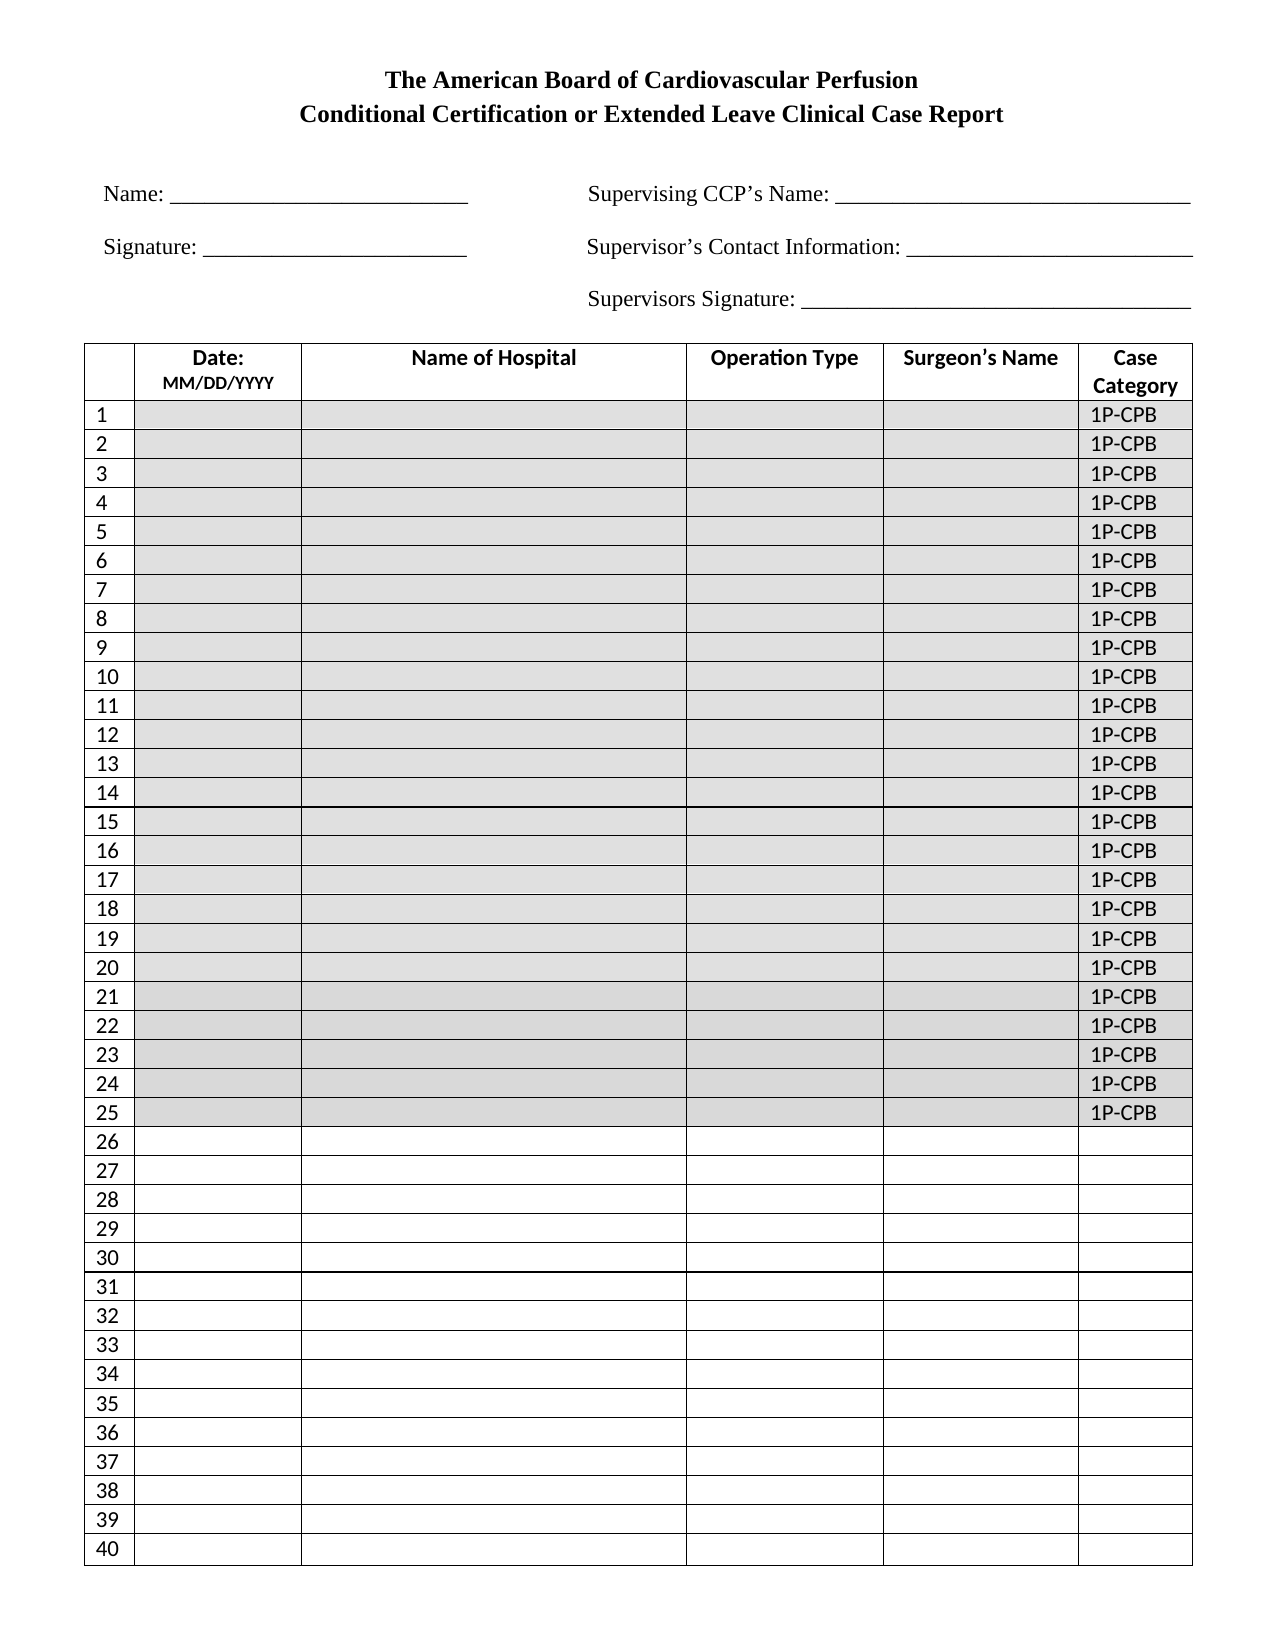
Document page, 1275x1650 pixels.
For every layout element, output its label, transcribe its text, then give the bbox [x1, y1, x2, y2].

table_cell [135, 720, 301, 748]
table_cell [135, 1447, 301, 1475]
table_cell [687, 633, 883, 661]
table_cell [302, 488, 686, 516]
table_cell 22 [85, 1011, 134, 1039]
table_cell [302, 1069, 686, 1097]
table_cell [135, 1069, 301, 1097]
table_cell [1079, 1127, 1192, 1155]
table_cell [135, 546, 301, 574]
table_cell [884, 866, 1078, 893]
table_cell [687, 430, 883, 458]
table_cell [687, 575, 883, 603]
table_cell 15 [85, 808, 134, 835]
table_cell 18 [85, 895, 134, 923]
table_cell 1P-CPB [1079, 836, 1192, 864]
table_cell [884, 1098, 1078, 1126]
table_cell [687, 1505, 883, 1533]
table_cell [135, 691, 301, 719]
table_cell [884, 1273, 1078, 1300]
table_cell [135, 866, 301, 893]
table_header Operation Type [687, 344, 883, 399]
table_cell [302, 1447, 686, 1475]
table_cell [884, 982, 1078, 1010]
text Name: __________________________ Supervising CCP’s Name: _______________________________ [103, 180, 1200, 206]
table_cell [302, 1185, 686, 1213]
table_cell [687, 1331, 883, 1358]
table_cell [687, 1301, 883, 1329]
table_cell 1P-CPB [1079, 749, 1192, 777]
table_cell [687, 836, 883, 864]
table_cell [687, 749, 883, 777]
table_cell [1079, 1360, 1192, 1388]
table_cell [1079, 1505, 1192, 1533]
table_cell 1P-CPB [1079, 953, 1192, 981]
table_cell 9 [85, 633, 134, 661]
table_cell [687, 662, 883, 690]
table_cell [687, 488, 883, 516]
table_cell [302, 895, 686, 923]
table_cell [687, 953, 883, 981]
table_cell [135, 1185, 301, 1213]
table_cell [687, 1534, 883, 1565]
table_cell [135, 1214, 301, 1242]
table_cell [135, 1011, 301, 1039]
table_cell [302, 1534, 686, 1565]
table_cell 1P-CPB [1079, 691, 1192, 719]
table_cell [884, 895, 1078, 923]
table_cell [687, 459, 883, 487]
table_cell [884, 1331, 1078, 1358]
table_cell 8 [85, 604, 134, 632]
table_cell 1P-CPB [1079, 808, 1192, 835]
table_cell [1079, 1447, 1192, 1475]
table_cell 1P-CPB [1079, 401, 1192, 428]
table_cell [1079, 1418, 1192, 1446]
table_cell 6 [85, 546, 134, 574]
table_cell 7 [85, 575, 134, 603]
table_cell [884, 1156, 1078, 1184]
table_cell [135, 575, 301, 603]
table_cell 1P-CPB [1079, 546, 1192, 574]
table_cell 33 [85, 1331, 134, 1358]
table_cell [135, 1127, 301, 1155]
table_cell [302, 1389, 686, 1417]
table_cell [135, 749, 301, 777]
table_cell 35 [85, 1389, 134, 1417]
table_cell 1P-CPB [1079, 1098, 1192, 1126]
table_cell [135, 517, 301, 545]
table_cell [884, 808, 1078, 835]
table_cell [884, 1069, 1078, 1097]
table_cell [687, 808, 883, 835]
table_cell [135, 1040, 301, 1068]
table_cell [687, 1069, 883, 1097]
table_cell [687, 691, 883, 719]
table_cell [302, 662, 686, 690]
table_header Name of Hospital [302, 344, 686, 399]
table_cell [302, 808, 686, 835]
table_header [85, 344, 134, 399]
table_cell [1079, 1476, 1192, 1504]
table_cell [135, 662, 301, 690]
table_cell [302, 1301, 686, 1329]
table_cell [302, 1360, 686, 1388]
table_cell [687, 1098, 883, 1126]
table_cell 29 [85, 1214, 134, 1242]
table_cell [302, 517, 686, 545]
table_cell [1079, 1185, 1192, 1213]
table_cell 25 [85, 1098, 134, 1126]
table_cell [302, 866, 686, 893]
table_cell [135, 1301, 301, 1329]
table_cell [884, 1505, 1078, 1533]
table_cell 30 [85, 1243, 134, 1271]
table_cell [884, 691, 1078, 719]
table_cell [135, 430, 301, 458]
table_cell [884, 1389, 1078, 1417]
table_cell 17 [85, 866, 134, 893]
table_cell 1P-CPB [1079, 517, 1192, 545]
table_cell [687, 924, 883, 952]
table_cell [302, 1243, 686, 1271]
table_cell [687, 1418, 883, 1446]
table_cell [1079, 1331, 1192, 1358]
table_cell [302, 1040, 686, 1068]
table_cell [884, 633, 1078, 661]
table_cell 1P-CPB [1079, 488, 1192, 516]
table_cell [884, 459, 1078, 487]
table_cell [135, 953, 301, 981]
table_cell [884, 575, 1078, 603]
table_cell 27 [85, 1156, 134, 1184]
table_cell 1P-CPB [1079, 866, 1192, 893]
table_cell [687, 1273, 883, 1300]
table_cell 31 [85, 1273, 134, 1300]
table_cell [884, 1185, 1078, 1213]
table_cell [687, 1214, 883, 1242]
table_cell 20 [85, 953, 134, 981]
table_cell [135, 633, 301, 661]
table_cell [135, 1331, 301, 1358]
table_cell [1079, 1301, 1192, 1329]
table_cell [687, 1360, 883, 1388]
table_cell 23 [85, 1040, 134, 1068]
table_cell [1079, 1534, 1192, 1565]
table_cell [302, 575, 686, 603]
table_cell [687, 1040, 883, 1068]
table_cell [1079, 1243, 1192, 1271]
table_cell [1079, 1389, 1192, 1417]
text The American Board of Cardiovascular Perfusion [103, 66, 1200, 94]
table_cell [687, 1243, 883, 1271]
table_cell [302, 924, 686, 952]
table_cell [302, 691, 686, 719]
table_cell 1P-CPB [1079, 633, 1192, 661]
table_cell [884, 430, 1078, 458]
table_cell 1P-CPB [1079, 895, 1192, 923]
table_cell [135, 1098, 301, 1126]
table_cell [884, 1418, 1078, 1446]
table_cell 1P-CPB [1079, 1069, 1192, 1097]
table_cell 14 [85, 778, 134, 806]
table_cell [302, 546, 686, 574]
table_cell [687, 1156, 883, 1184]
table_cell [135, 1418, 301, 1446]
table_cell [687, 1447, 883, 1475]
table_cell [884, 778, 1078, 806]
table_cell [1079, 1214, 1192, 1242]
table_cell 1P-CPB [1079, 459, 1192, 487]
table_cell [135, 1243, 301, 1271]
table_cell 5 [85, 517, 134, 545]
table_cell [302, 459, 686, 487]
table_cell [135, 1360, 301, 1388]
table_cell [884, 488, 1078, 516]
table_cell [302, 1273, 686, 1300]
table_cell [884, 546, 1078, 574]
table_cell [884, 720, 1078, 748]
table_cell [302, 1331, 686, 1358]
table_cell 1P-CPB [1079, 778, 1192, 806]
text Supervisors Signature: __________________________________ [103, 286, 1200, 312]
table_cell [884, 1360, 1078, 1388]
table_cell [687, 866, 883, 893]
table_cell 32 [85, 1301, 134, 1329]
table_cell 24 [85, 1069, 134, 1097]
table_cell 1P-CPB [1079, 575, 1192, 603]
table_cell [302, 1098, 686, 1126]
table_cell [302, 1476, 686, 1504]
table_cell 1P-CPB [1079, 720, 1192, 748]
table_cell 38 [85, 1476, 134, 1504]
table_cell [687, 1389, 883, 1417]
table_cell [135, 1534, 301, 1565]
table_cell [884, 1214, 1078, 1242]
table_cell 4 [85, 488, 134, 516]
table_cell [687, 1476, 883, 1504]
table_cell [884, 836, 1078, 864]
table_cell [687, 895, 883, 923]
table_cell 2 [85, 430, 134, 458]
table_cell [884, 401, 1078, 428]
table_cell [135, 1476, 301, 1504]
table_cell 1P-CPB [1079, 1040, 1192, 1068]
table_cell 26 [85, 1127, 134, 1155]
table_cell [687, 517, 883, 545]
table_cell [135, 1389, 301, 1417]
table_cell [302, 633, 686, 661]
text Signature: _______________________ Supervisor’s Contact Information: _________________________ [103, 233, 1200, 259]
table_cell [687, 778, 883, 806]
table_header Surgeon’s Name [884, 344, 1078, 399]
table_cell [884, 1476, 1078, 1504]
table_cell 3 [85, 459, 134, 487]
table_cell [884, 604, 1078, 632]
table_cell [135, 836, 301, 864]
table_cell 16 [85, 836, 134, 864]
table_cell 1P-CPB [1079, 430, 1192, 458]
table_cell [302, 604, 686, 632]
table_cell [687, 546, 883, 574]
table_cell [302, 749, 686, 777]
table_cell [1079, 1273, 1192, 1300]
table_cell 28 [85, 1185, 134, 1213]
table_cell 11 [85, 691, 134, 719]
table_cell 36 [85, 1418, 134, 1446]
table_cell [302, 1214, 686, 1242]
table_cell [687, 1011, 883, 1039]
table_cell [687, 401, 883, 428]
table_cell 40 [85, 1534, 134, 1565]
table_cell 1P-CPB [1079, 662, 1192, 690]
table_cell [302, 1156, 686, 1184]
table_cell [302, 720, 686, 748]
table_cell [302, 1127, 686, 1155]
table_cell [135, 488, 301, 516]
table_cell [687, 720, 883, 748]
table_cell 19 [85, 924, 134, 952]
table_cell [135, 1156, 301, 1184]
table_cell [884, 662, 1078, 690]
table_cell [884, 953, 1078, 981]
table_cell [884, 1534, 1078, 1565]
table_cell [135, 401, 301, 428]
table_cell [135, 778, 301, 806]
text Conditional Certification or Extended Leave Clinical Case Report [103, 99, 1200, 127]
table_cell 1P-CPB [1079, 982, 1192, 1010]
table_cell [884, 749, 1078, 777]
table_cell [1079, 1156, 1192, 1184]
table_cell 1 [85, 401, 134, 428]
table_cell [884, 1447, 1078, 1475]
table_cell 21 [85, 982, 134, 1010]
table_cell 13 [85, 749, 134, 777]
table_cell [884, 1243, 1078, 1271]
table_cell [687, 982, 883, 1010]
table_cell [884, 517, 1078, 545]
table_cell [302, 401, 686, 428]
table_cell [884, 924, 1078, 952]
table_cell [687, 1185, 883, 1213]
table_header Case Category [1079, 344, 1192, 399]
table_cell [302, 836, 686, 864]
table_cell 1P-CPB [1079, 1011, 1192, 1039]
table_cell 34 [85, 1360, 134, 1388]
table_cell [302, 430, 686, 458]
table_cell [884, 1011, 1078, 1039]
table_cell [302, 982, 686, 1010]
table_cell [884, 1301, 1078, 1329]
table_cell 39 [85, 1505, 134, 1533]
table_cell [135, 982, 301, 1010]
table_cell 10 [85, 662, 134, 690]
table_cell [302, 953, 686, 981]
table_cell [135, 895, 301, 923]
table_cell [135, 604, 301, 632]
table_cell [135, 1505, 301, 1533]
table_cell 1P-CPB [1079, 604, 1192, 632]
table_cell [135, 924, 301, 952]
table_cell [302, 1505, 686, 1533]
table_cell [884, 1127, 1078, 1155]
table_cell [302, 778, 686, 806]
table_cell [884, 1040, 1078, 1068]
table_cell [135, 808, 301, 835]
table_cell [687, 604, 883, 632]
table_header Date: MM/DD/YYYY [135, 344, 301, 399]
table_cell [302, 1418, 686, 1446]
table_cell [135, 459, 301, 487]
table_cell [135, 1273, 301, 1300]
table_cell 37 [85, 1447, 134, 1475]
table_cell 1P-CPB [1079, 924, 1192, 952]
table_cell 12 [85, 720, 134, 748]
table_cell [687, 1127, 883, 1155]
table_cell [302, 1011, 686, 1039]
